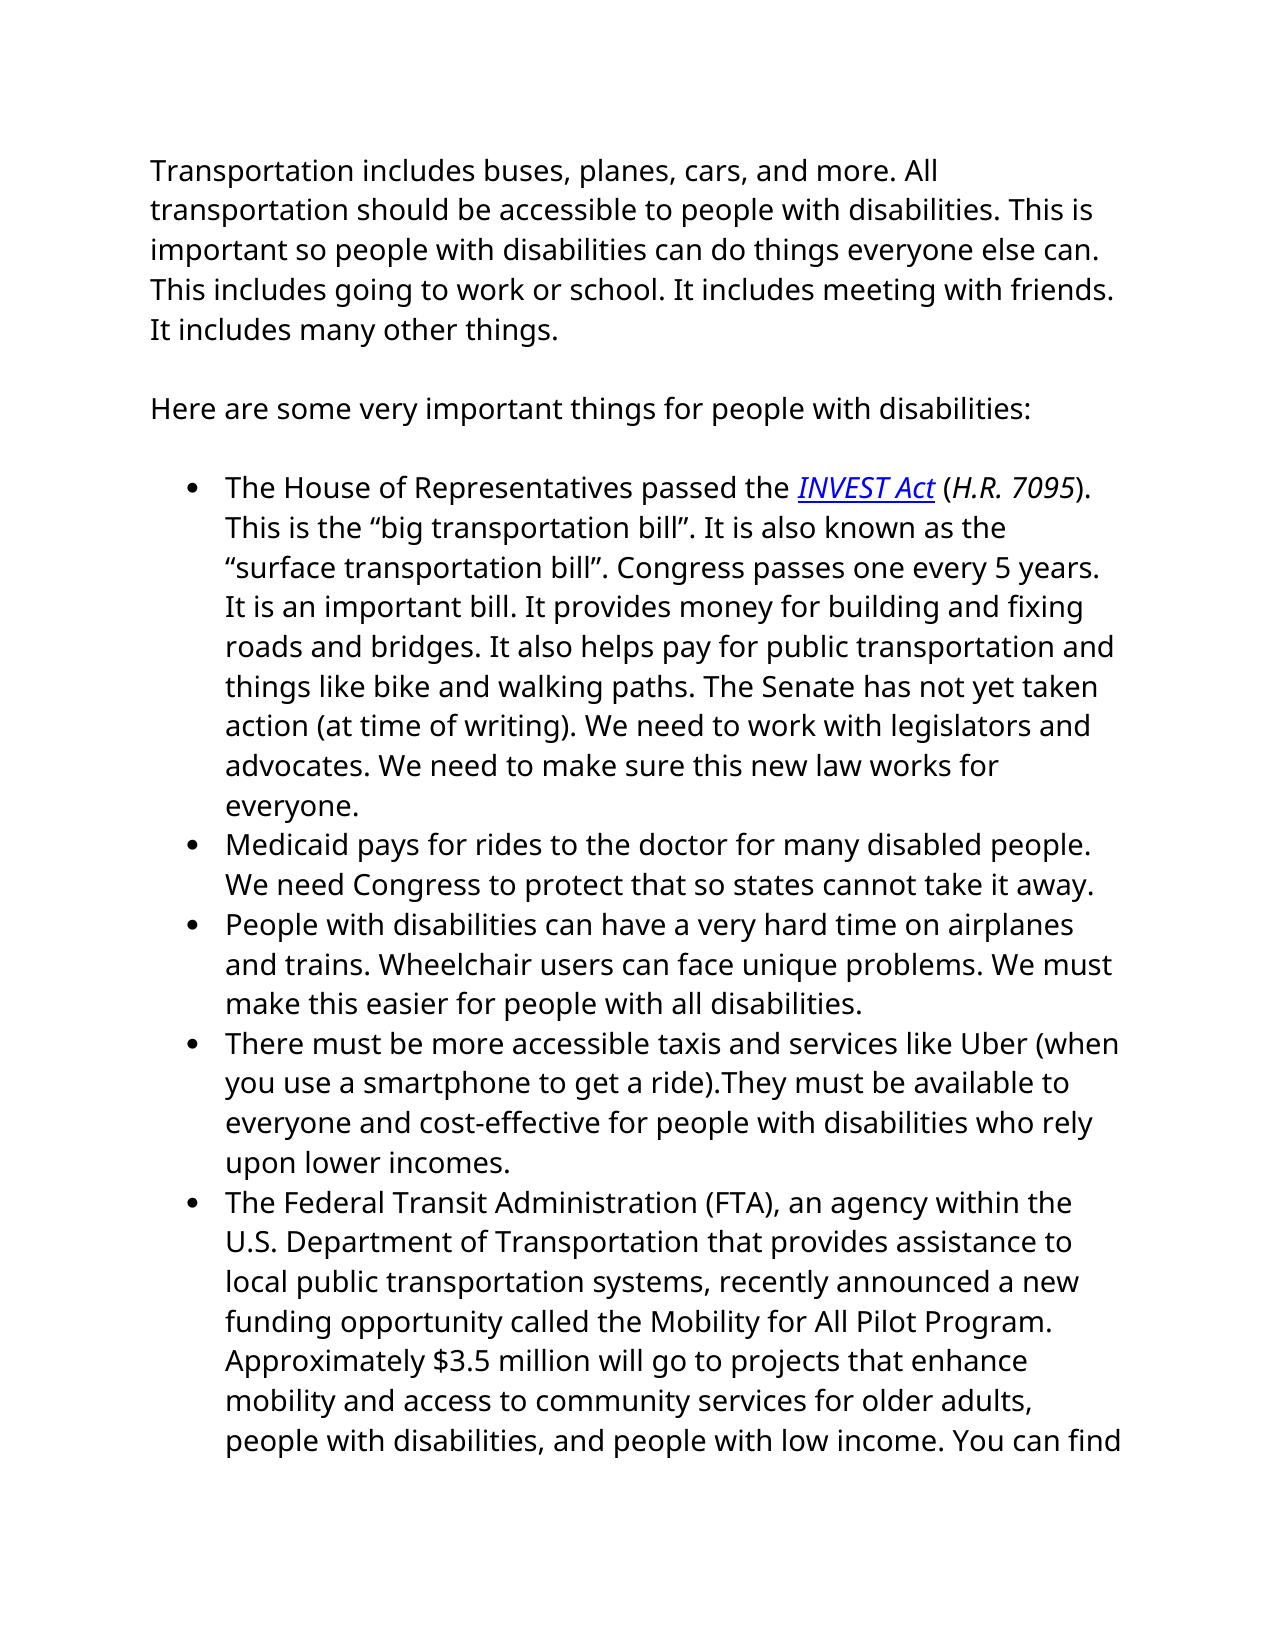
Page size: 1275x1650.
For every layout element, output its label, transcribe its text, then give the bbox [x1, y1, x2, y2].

list Medicaid pays for rides to the doctor for many disabled people. We need Congress to protect that so states cannot take it away. [187, 825, 1125, 904]
text Here are some very important things for people with disabilities: [150, 388, 1125, 428]
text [150, 150, 1125, 348]
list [187, 1182, 1125, 1460]
list People with disabilities can have a very hard time on airplanes and trains. Wheelchair users can face unique problems. We must make this easier for people with all disabilities. [187, 904, 1125, 1023]
list There must be more accessible taxis and services like Uber (when you use a smartphone to get a ride).They must be available to everyone and cost-effective for people with disabilities who rely upon lower incomes. [187, 1023, 1125, 1182]
list The House of Representatives passed the INVEST Act (H.R. 7095). This is the “big transportation bill”. It is also known as the “surface transportation bill”. Congress passes one every 5 years. It is an important bill. It provides money for building and fixing roads and bridges. It also helps pay for public transportation and things like bike and walking paths. The Senate has not yet taken action (at time of writing). We need to work with legislators and advocates. We need to make sure this new law works for everyone. [187, 467, 1125, 825]
